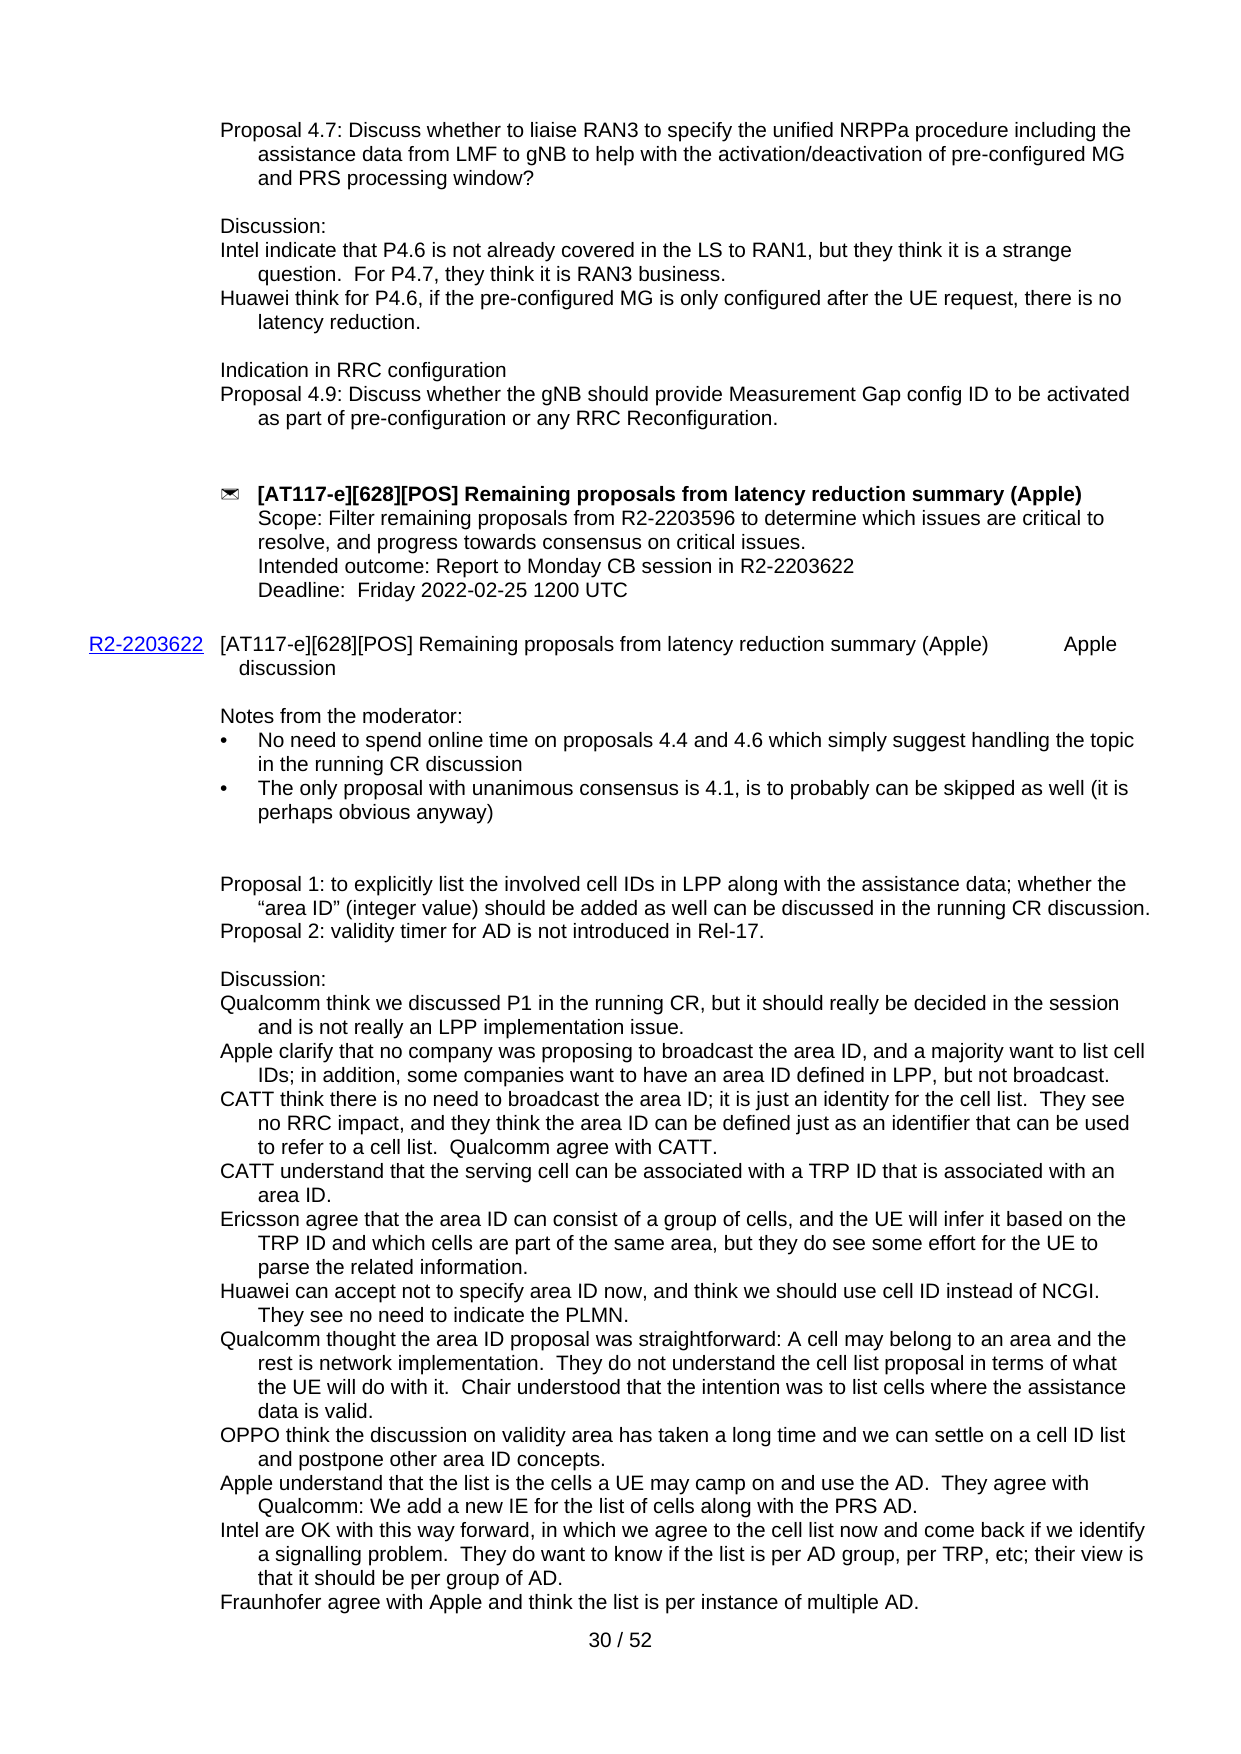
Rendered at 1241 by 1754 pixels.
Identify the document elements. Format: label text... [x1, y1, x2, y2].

text Proposal 1: to explicitly list the involved cell IDs in LPP along with the assistance data; whether the “area ID” (integer value) should be added as well can be discussed in the running CR discussion. [220, 871, 1152, 919]
text Ericsson agree that the area ID can consist of a group of cells, and the UE will infer it based on the TRP ID and which cells are part of the same area, but they do see some effort for the UE to parse the related information. [220, 1207, 1152, 1279]
text Apple understand that the list is the cells a UE may camp on and use the AD. They agree with Qualcomm: We add a new IE for the list of cells along with the PRS AD. [220, 1470, 1152, 1518]
text Discussion: [220, 214, 1152, 238]
text CATT understand that the serving cell can be associated with a TRP ID that is associated with an area ID. [220, 1159, 1152, 1207]
text Fraunhofer agree with Apple and think the list is per instance of multiple AD. [220, 1590, 1152, 1614]
text Intel are OK with this way forward, in which we agree to the cell list now and come back if we identify a signalling problem. They do want to know if the list is per AD group, per TRP, etc; their view is that it should be per group of AD. [220, 1518, 1152, 1590]
text • The only proposal with unanimous consensus is 4.1, is to probably can be skipped as well (it is perhaps obvious anyway) [220, 776, 1152, 823]
text Deadline: Friday 2022-02-25 1200 UTC [220, 578, 1152, 602]
text Qualcomm think we discussed P1 in the running CR, but it should really be decided in the session and is not really an LPP implementation issue. [220, 991, 1152, 1039]
text Scope: Filter remaining proposals from R2-2203596 to determine which issues are critical to resolve, and progress towards consensus on critical issues. [220, 506, 1152, 554]
title R2-2203622 [AT117-e][628][POS] Remaining proposals from latency reduction summary (Apple) Apple discussion [89, 632, 1152, 680]
text • No need to spend online time on proposals 4.4 and 4.6 which simply suggest handling the topic in the running CR discussion [220, 728, 1152, 776]
text Discussion: [220, 967, 1152, 991]
text Apple clarify that no company was proposing to broadcast the area ID, and a majority want to list cell IDs; in addition, some companies want to have an area ID defined in LPP, but not broadcast. [220, 1039, 1152, 1087]
text CATT think there is no need to broadcast the area ID; it is just an identity for the cell list. They see no RRC impact, and they think the area ID can be defined just as an identifier that can be used to refer to a cell list. Qualcomm agree with CATT. [220, 1087, 1152, 1159]
text Indication in RRC configuration [220, 358, 1152, 382]
text Intel indicate that P4.6 is not already covered in the LS to RAN1, but they think it is a strange question. For P4.7, they think it is RAN3 business. [220, 238, 1152, 286]
text Proposal 4.9: Discuss whether the gNB should provide Measurement Gap config ID to be activated as part of pre-configuration or any RRC Reconfiguration. [220, 382, 1152, 429]
text Proposal 2: validity timer for AD is not introduced in Rel-17. [220, 919, 1152, 943]
text Intended outcome: Report to Monday CB session in R2-2203622 [220, 554, 1152, 578]
text OPPO think the discussion on validity area has taken a long time and we can settle on a cell ID list and postpone other area ID concepts. [220, 1422, 1152, 1470]
text Notes from the moderator: [220, 704, 1152, 728]
text [AT117-e][628][POS] Remaining proposals from latency reduction summary (Apple) [220, 482, 1152, 506]
text Huawei can accept not to specify area ID now, and think we should use cell ID instead of NCGI. They see no need to indicate the PLMN. [220, 1279, 1152, 1327]
text Qualcomm thought the area ID proposal was straightforward: A cell may belong to an area and the rest is network implementation. They do not understand the cell list proposal in terms of what the UE will do with it. Chair understood that the intention was to list cells where the assistance data is valid. [220, 1327, 1152, 1422]
text Proposal 4.7: Discuss whether to liaise RAN3 to specify the unified NRPPa procedure including the assistance data from LMF to gNB to help with the activation/deactivation of pre-configured MG and PRS processing window? [220, 118, 1152, 190]
text Huawei think for P4.6, if the pre-configured MG is only configured after the UE request, there is no latency reduction. [220, 286, 1152, 334]
